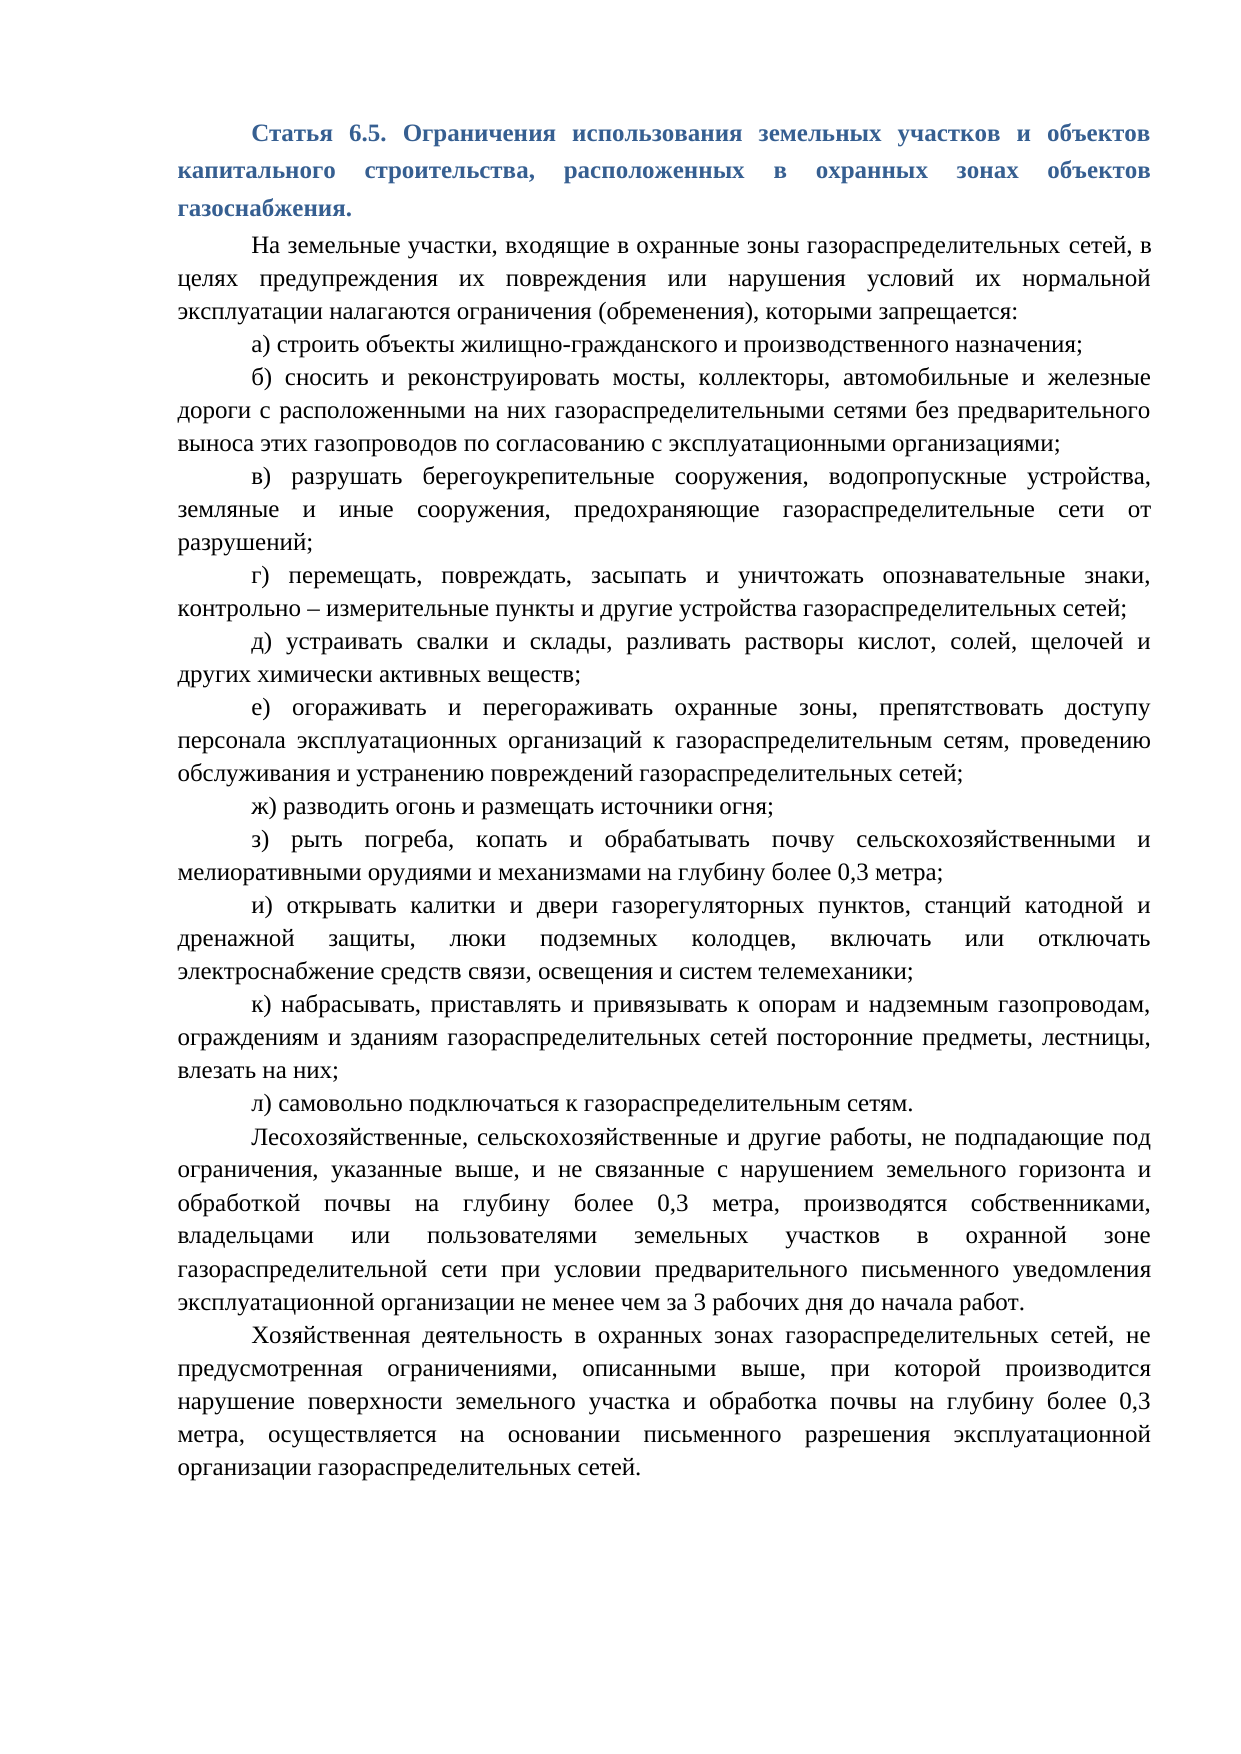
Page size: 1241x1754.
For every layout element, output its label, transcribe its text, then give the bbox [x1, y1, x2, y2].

text г) перемещать, повреждать, засыпать и уничтожать опознавательные знаки, контрольно – измерительные пункты и другие устройства газораспределительных сетей; [177, 560, 1152, 622]
subtitle Статья 6.5. Ограничения использования земельных участков и объектов капитального строительства, расположенных в охранных зонах объектов газоснабжения. [177, 118, 1152, 221]
text На земельные участки, входящие в охранные зоны газораспределительных сетей, в целях предупреждения их повреждения или нарушения условий их нормальной эксплуатации налагаются ограничения (обременения), которыми запрещается: [177, 230, 1152, 325]
text б) сносить и реконструировать мосты, коллекторы, автомобильные и железные дороги с расположенными на них газораспределительными сетями без предварительного выноса этих газопроводов по согласованию с эксплуатационными организациями; [177, 362, 1152, 457]
text Лесохозяйственные, сельскохозяйственные и другие работы, не подпадающие под ограничения, указанные выше, и не связанные с нарушением земельного горизонта и обработкой почвы на глубину более 0,3 метра, производятся собственниками, владельцами или пользователями земельных участков в охранной зоне газораспределительной сети при условии предварительного письменного уведомления эксплуатационной организации не менее чем за 3 рабочих дня до начала работ. [177, 1122, 1152, 1315]
text ж) разводить огонь и размещать источники огня; [177, 791, 1152, 820]
text з) рыть погреба, копать и обрабатывать почву сельскохозяйственными и мелиоративными орудиями и механизмами на глубину более 0,3 метра; [177, 824, 1152, 886]
text к) набрасывать, приставлять и привязывать к опорам и надземным газопроводам, ограждениям и зданиям газораспределительных сетей посторонние предметы, лестницы, влезать на них; [177, 989, 1152, 1084]
text д) устраивать свалки и склады, разливать растворы кислот, солей, щелочей и других химически активных веществ; [177, 626, 1152, 688]
text а) строить объекты жилищно-гражданского и производственного назначения; [177, 329, 1152, 358]
text и) открывать калитки и двери газорегуляторных пунктов, станций катодной и дренажной защиты, люки подземных колодцев, включать или отключать электроснабжение средств связи, освещения и систем телемеханики; [177, 890, 1152, 985]
text Хозяйственная деятельность в охранных зонах газораспределительных сетей, не предусмотренная ограничениями, описанными выше, при которой производится нарушение поверхности земельного участка и обработка почвы на глубину более 0,3 метра, осуществляется на основании письменного разрешения эксплуатационной организации газораспределительных сетей. [177, 1320, 1152, 1481]
text в) разрушать берегоукрепительные сооружения, водопропускные устройства, земляные и иные сооружения, предохраняющие газораспределительные сети от разрушений; [177, 461, 1152, 556]
text е) огораживать и перегораживать охранные зоны, препятствовать доступу персонала эксплуатационных организаций к газораспределительным сетям, проведению обслуживания и устранению повреждений газораспределительных сетей; [177, 692, 1152, 787]
text л) самовольно подключаться к газораспределительным сетям. [177, 1088, 1152, 1117]
